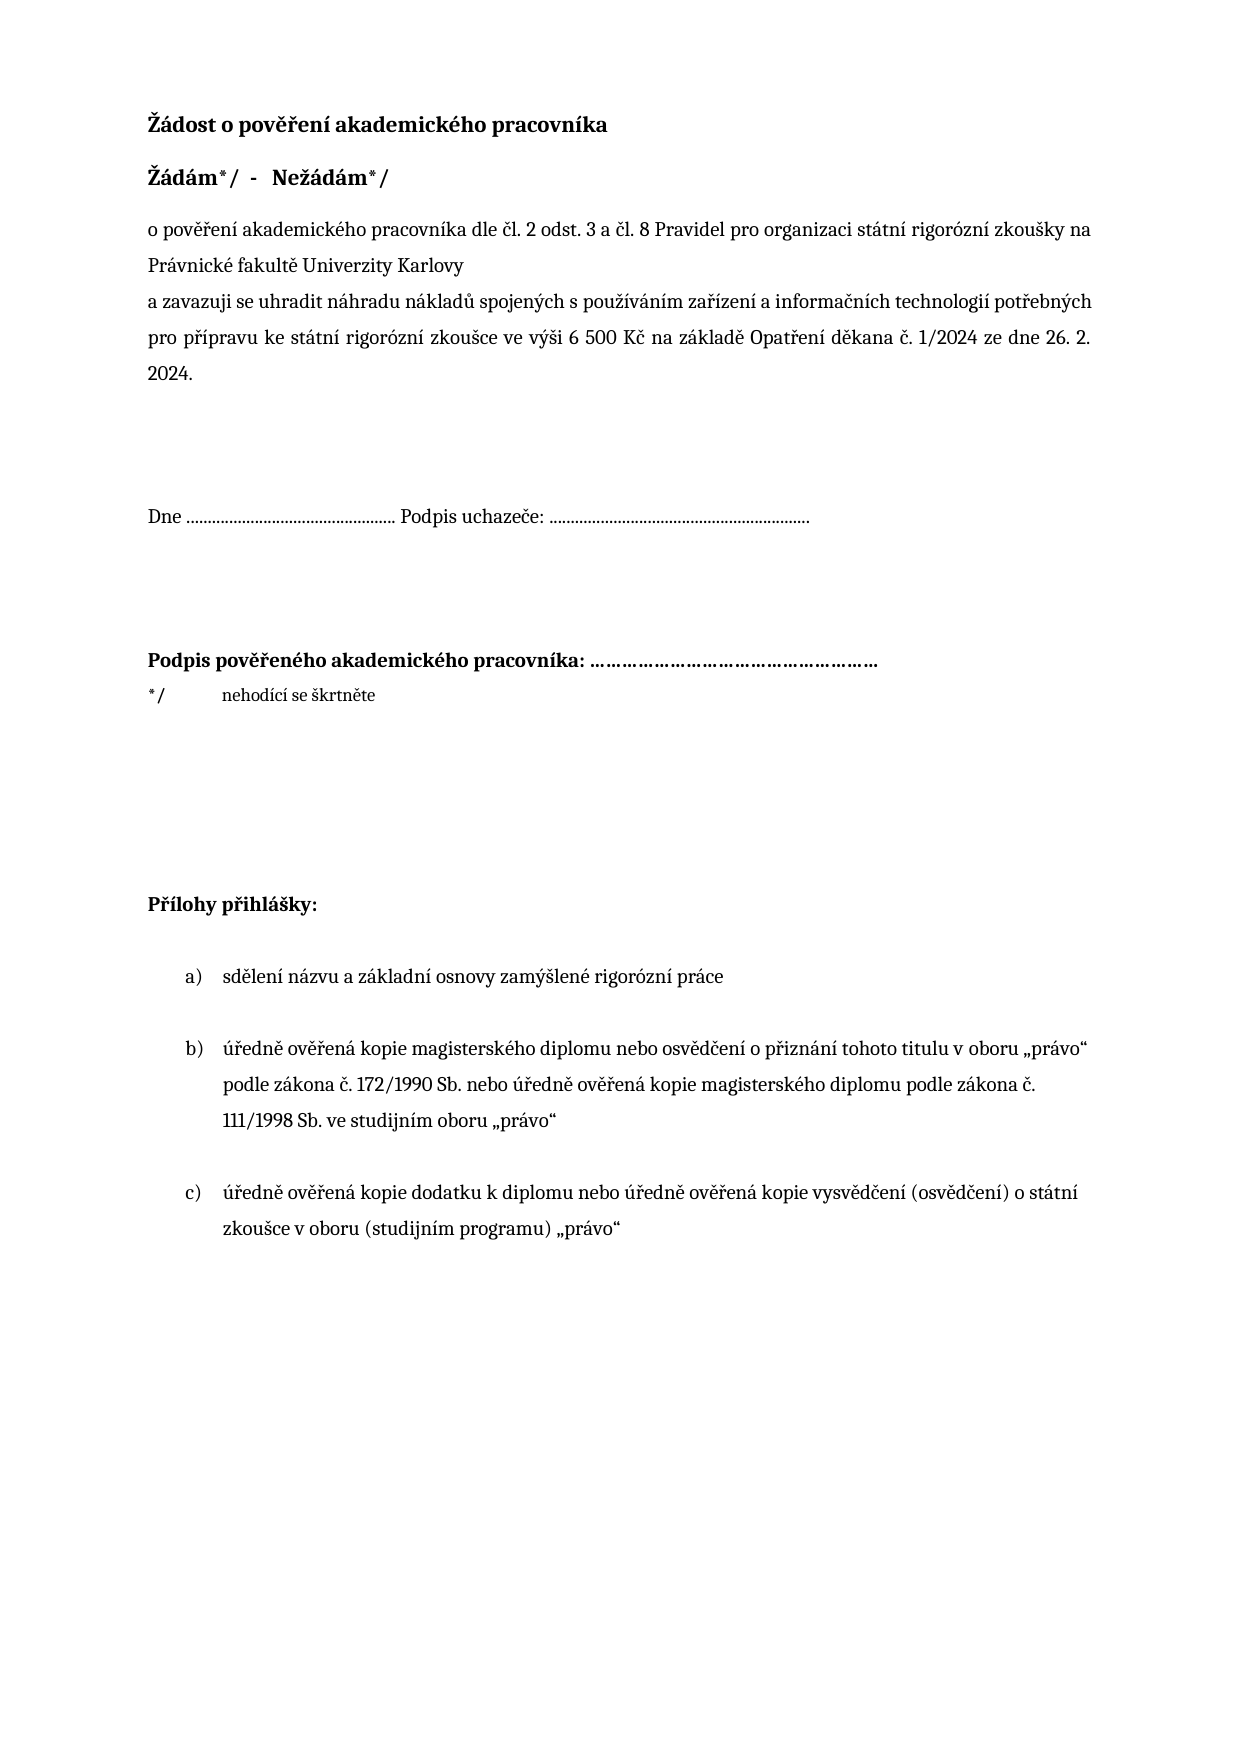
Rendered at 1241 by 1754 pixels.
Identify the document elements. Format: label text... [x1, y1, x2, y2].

list úředně ověřená kopie dodatku k diplomu nebo úředně ověřená kopie vysvědčení (osvědčení) o státní zkoušce v oboru (studijním programu) „právo“ [185, 1181, 1092, 1241]
text Podpis pověřeného akademického pracovníka: ……………………………………………… [148, 649, 1092, 673]
text Dne ................................................. Podpis uchazeče: ............................................................. [148, 505, 1092, 529]
list úředně ověřená kopie magisterského diplomu nebo osvědčení o přiznání tohoto titulu v oboru „právo“ podle zákona č. 172/1990 Sb. nebo úředně ověřená kopie magisterského diplomu podle zákona č. 111/1998 Sb. ve studijním oboru „právo“ [185, 1037, 1092, 1133]
text Přílohy přihlášky: [148, 893, 1092, 917]
text Žádost o pověření akademického pracovníka [148, 112, 1092, 138]
list sdělení názvu a základní osnovy zamýšlené rigorózní práce [185, 965, 1092, 989]
text a zavazuji se uhradit náhradu nákladů spojených s používáním zařízení a informačních technologií potřebných pro přípravu ke státní rigorózní zkoušce ve výši 6 500 Kč na základě Opatření děkana č. 1/2024 ze dne 26. 2. 2024. [148, 289, 1092, 385]
text o pověření akademického pracovníka dle čl. 2 odst. 3 a čl. 8 Pravidel pro organizaci státní rigorózní zkoušky na Právnické fakultě Univerzity Karlovy [148, 218, 1092, 277]
text Žádám*/ - Nežádám*/ [148, 165, 1092, 191]
text */ nehodící se škrtněte [148, 685, 1092, 706]
